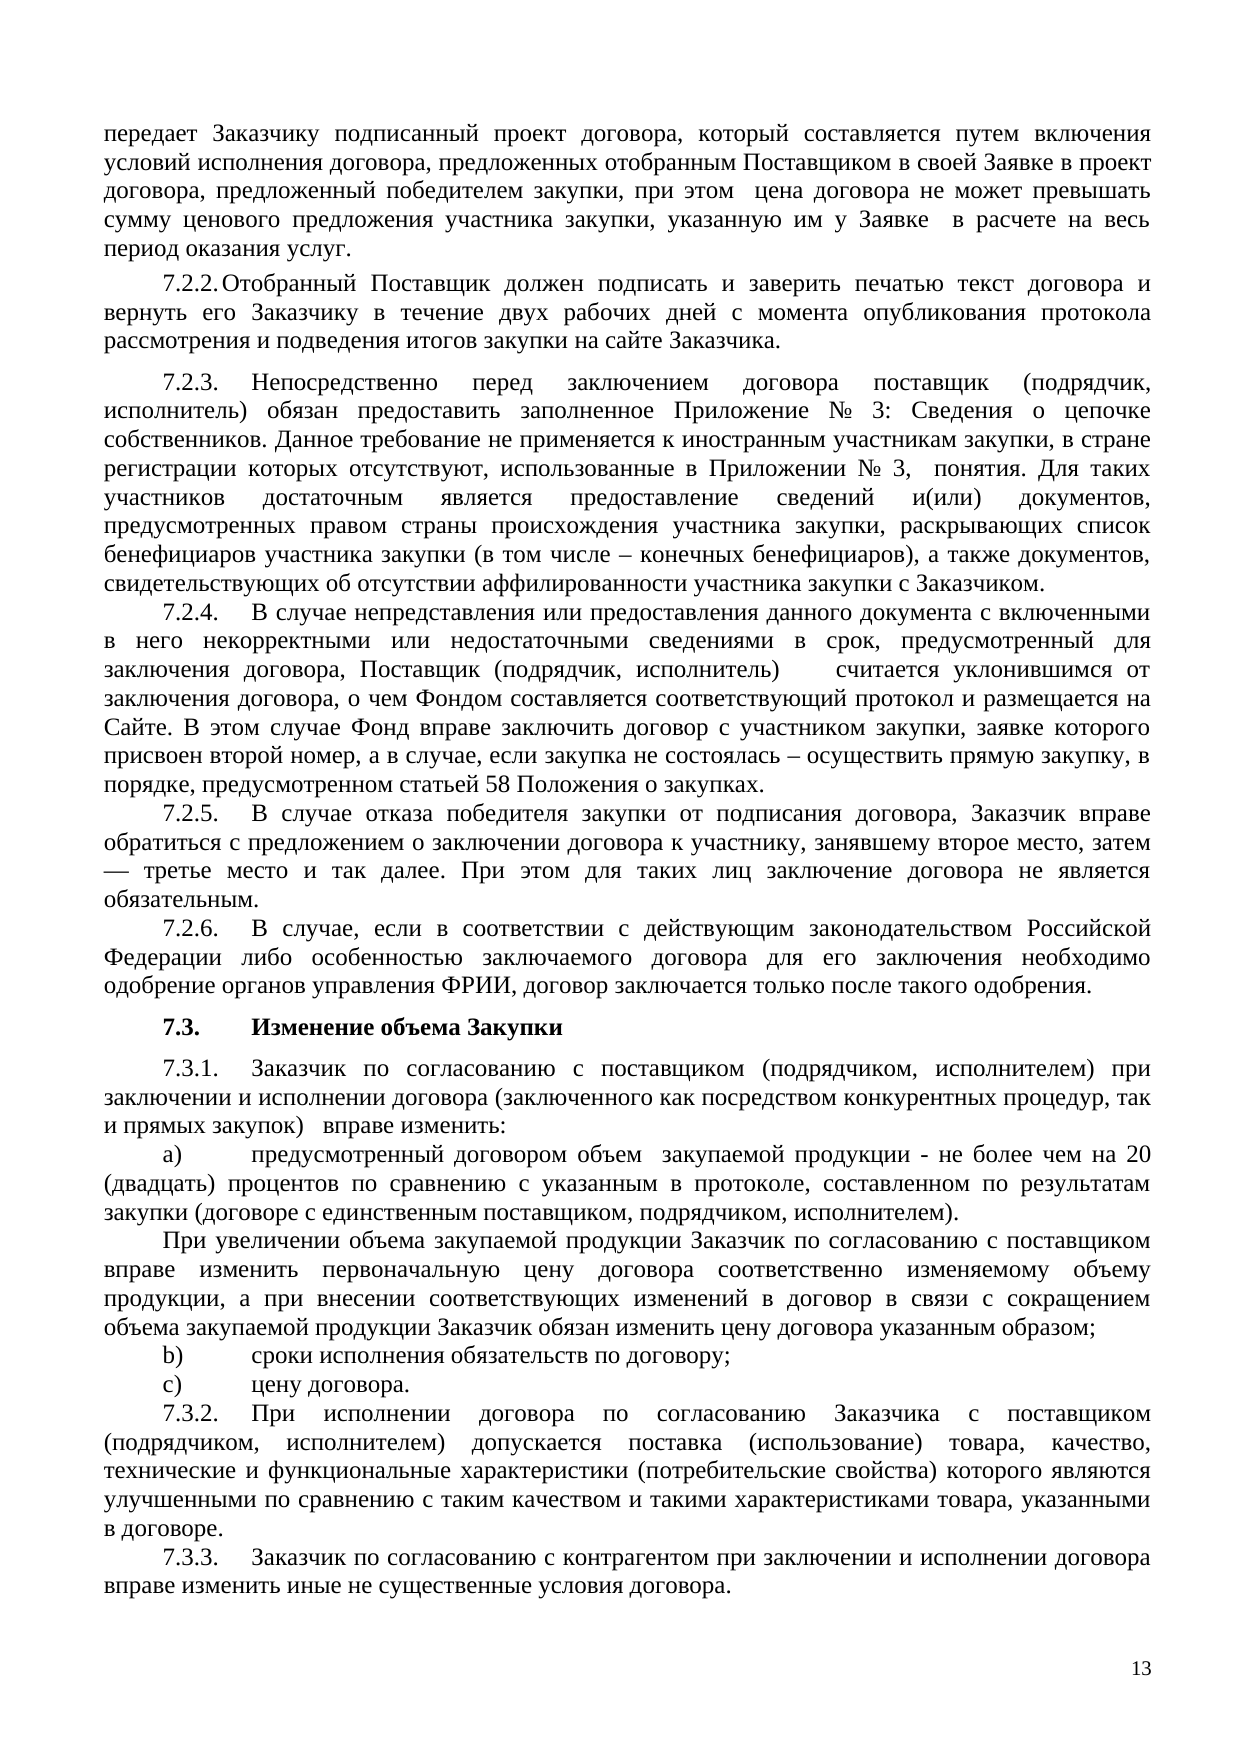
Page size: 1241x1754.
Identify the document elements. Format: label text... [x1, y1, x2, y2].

list В случае отказа победителя закупки от подписания договора, Заказчик вправе обратиться с предложением о заключении договора к участнику, занявшему второе место, затем — третье место и так далее. При этом для таких лиц заключение договора не является обязательным. [103, 798, 1152, 913]
list Заказчик по согласованию с контрагентом при заключении и исполнении договора вправе изменить иные не существенные условия договора. [103, 1542, 1152, 1599]
subtitle Изменение объема Закупки [103, 1012, 1152, 1041]
list При исполнении договора по согласованию Заказчика с поставщиком (подрядчиком, исполнителем) допускается поставка (использование) товара, качество, технические и функциональные характеристики (потребительские свойства) которого являются улучшенными по сравнению с таким качеством и такими характеристиками товара, указанными в договоре. [103, 1398, 1152, 1542]
subtitle Отобранный Поставщик должен подписать и заверить печатью текст договора и вернуть его Заказчику в течение двух рабочих дней с момента опубликования протокола рассмотрения и подведения итогов закупки на сайте Заказчика. [103, 268, 1152, 354]
list цену договора. [103, 1369, 1152, 1398]
list Заказчик по согласованию с поставщиком (подрядчиком, исполнителем) при заключении и исполнении договора (заключенного как посредством конкурентных процедур, так и прямых закупок) вправе изменить: [103, 1053, 1152, 1139]
list предусмотренный договором объем закупаемой продукции - не более чем на 20 (двадцать) процентов по сравнению с указанным в протоколе, составленном по результатам закупки (договоре с единственным поставщиком, подрядчиком, исполнителем). [103, 1139, 1152, 1226]
list В случае непредставления или предоставления данного документа с включенными в него некорректными или недостаточными сведениями в срок, предусмотренный для заключения договора, Поставщик (подрядчик, исполнитель) считается уклонившимся от заключения договора, о чем Фондом составляется соответствующий протокол и размещается на Сайте. В этом случае Фонд вправе заключить договор с участником закупки, заявке которого присвоен второй номер, а в случае, если закупка не состоялась – осуществить прямую закупку, в порядке, предусмотренном статьей 58 Положения о закупках. [103, 597, 1152, 798]
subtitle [103, 118, 1152, 262]
list При увеличении объема закупаемой продукции Заказчик по согласованию с поставщиком вправе изменить первоначальную цену договора соответственно изменяемому объему продукции, а при внесении соответствующих изменений в договор в связи с сокращением объема закупаемой продукции Заказчик обязан изменить цену договора указанным образом; [103, 1226, 1152, 1341]
list В случае, если в соответствии с действующим законодательством Российской Федерации либо особенностью заключаемого договора для его заключения необходимо одобрение органов управления ФРИИ, договор заключается только после такого одобрения. [103, 913, 1152, 999]
list Непосредственно перед заключением договора поставщик (подрядчик, исполнитель) обязан предоставить заполненное Приложение № 3: Сведения о цепочке собственников. Данное требование не применяется к иностранным участникам закупки, в стране регистрации которых отсутствуют, использованные в Приложении № 3, понятия. Для таких участников достаточным является предоставление сведений и(или) документов, предусмотренных правом страны происхождения участника закупки, раскрывающих список бенефициаров участника закупки (в том числе – конечных бенефициаров), а также документов, свидетельствующих об отсутствии аффилированности участника закупки с Заказчиком. [103, 367, 1152, 597]
list сроки исполнения обязательств по договору; [103, 1341, 1152, 1369]
